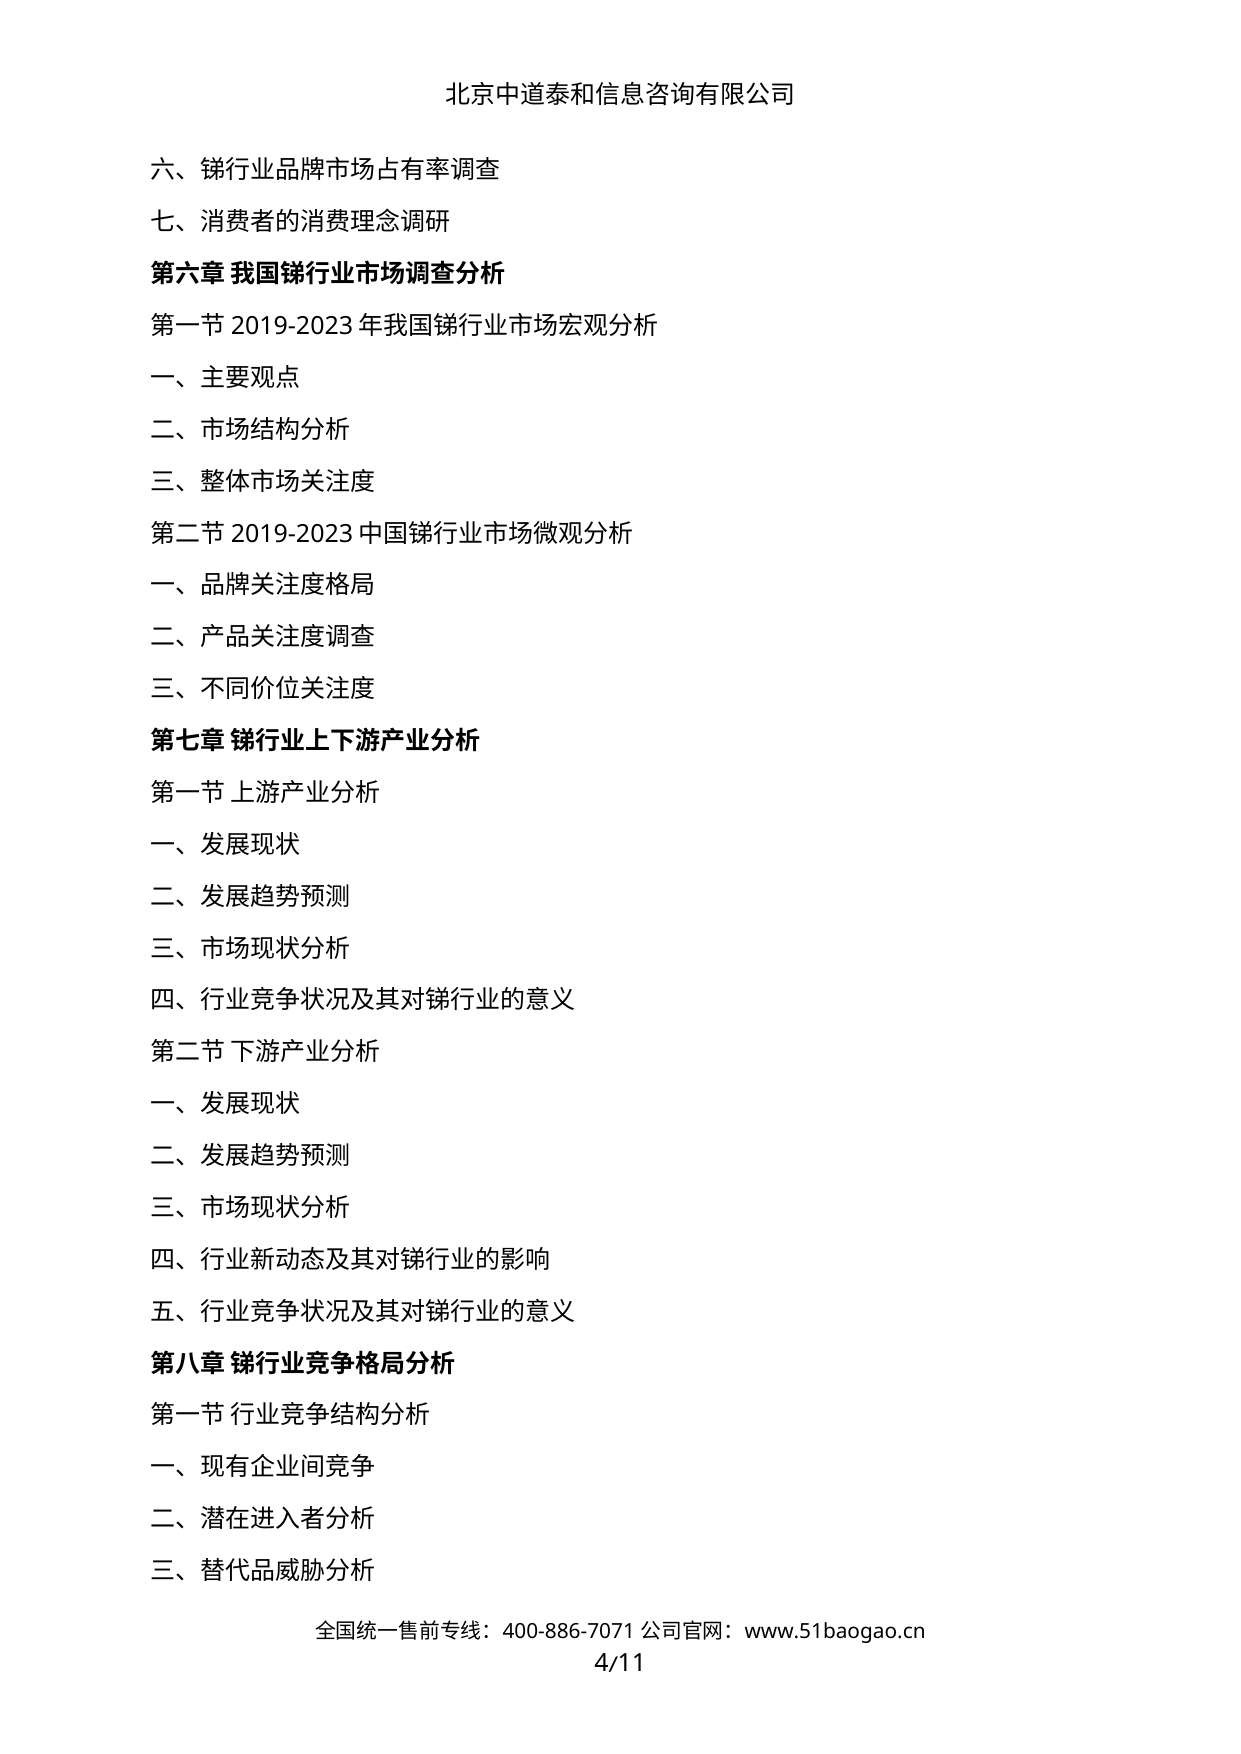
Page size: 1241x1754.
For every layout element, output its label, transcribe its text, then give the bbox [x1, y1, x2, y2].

text 四、行业新动态及其对锑行业的影响 [150, 1239, 1090, 1276]
text 三、市场现状分析 [150, 1187, 1090, 1224]
text 一、发展现状 [150, 824, 1090, 861]
text 第二节 下游产业分析 [150, 1032, 1090, 1068]
text 二、潜在进入者分析 [150, 1499, 1090, 1535]
text 一、品牌关注度格局 [150, 565, 1090, 601]
text 一、发展现状 [150, 1084, 1090, 1120]
text 三、市场现状分析 [150, 928, 1090, 964]
text 五、行业竞争状况及其对锑行业的意义 [150, 1291, 1090, 1327]
text 第六章 我国锑行业市场调查分析 [150, 254, 1090, 290]
text 三、替代品威胁分析 [150, 1551, 1090, 1587]
text 第一节 上游产业分析 [150, 772, 1090, 809]
text 第一节 2019-2023年我国锑行业市场宏观分析 [150, 306, 1090, 342]
text 第二节 2019-2023中国锑行业市场微观分析 [150, 513, 1090, 549]
text 一、主要观点 [150, 357, 1090, 394]
text 二、发展趋势预测 [150, 876, 1090, 912]
text 三、不同价位关注度 [150, 669, 1090, 705]
text 四、行业竞争状况及其对锑行业的意义 [150, 980, 1090, 1016]
text 二、市场结构分析 [150, 409, 1090, 446]
text 七、消费者的消费理念调研 [150, 202, 1090, 238]
text 三、整体市场关注度 [150, 461, 1090, 497]
text 二、产品关注度调查 [150, 617, 1090, 653]
text 六、锑行业品牌市场占有率调查 [150, 150, 1090, 186]
text 第八章 锑行业竞争格局分析 [150, 1343, 1090, 1379]
text 第七章 锑行业上下游产业分析 [150, 721, 1090, 757]
text 二、发展趋势预测 [150, 1136, 1090, 1172]
text 一、现有企业间竞争 [150, 1447, 1090, 1483]
text 第一节 行业竞争结构分析 [150, 1395, 1090, 1431]
